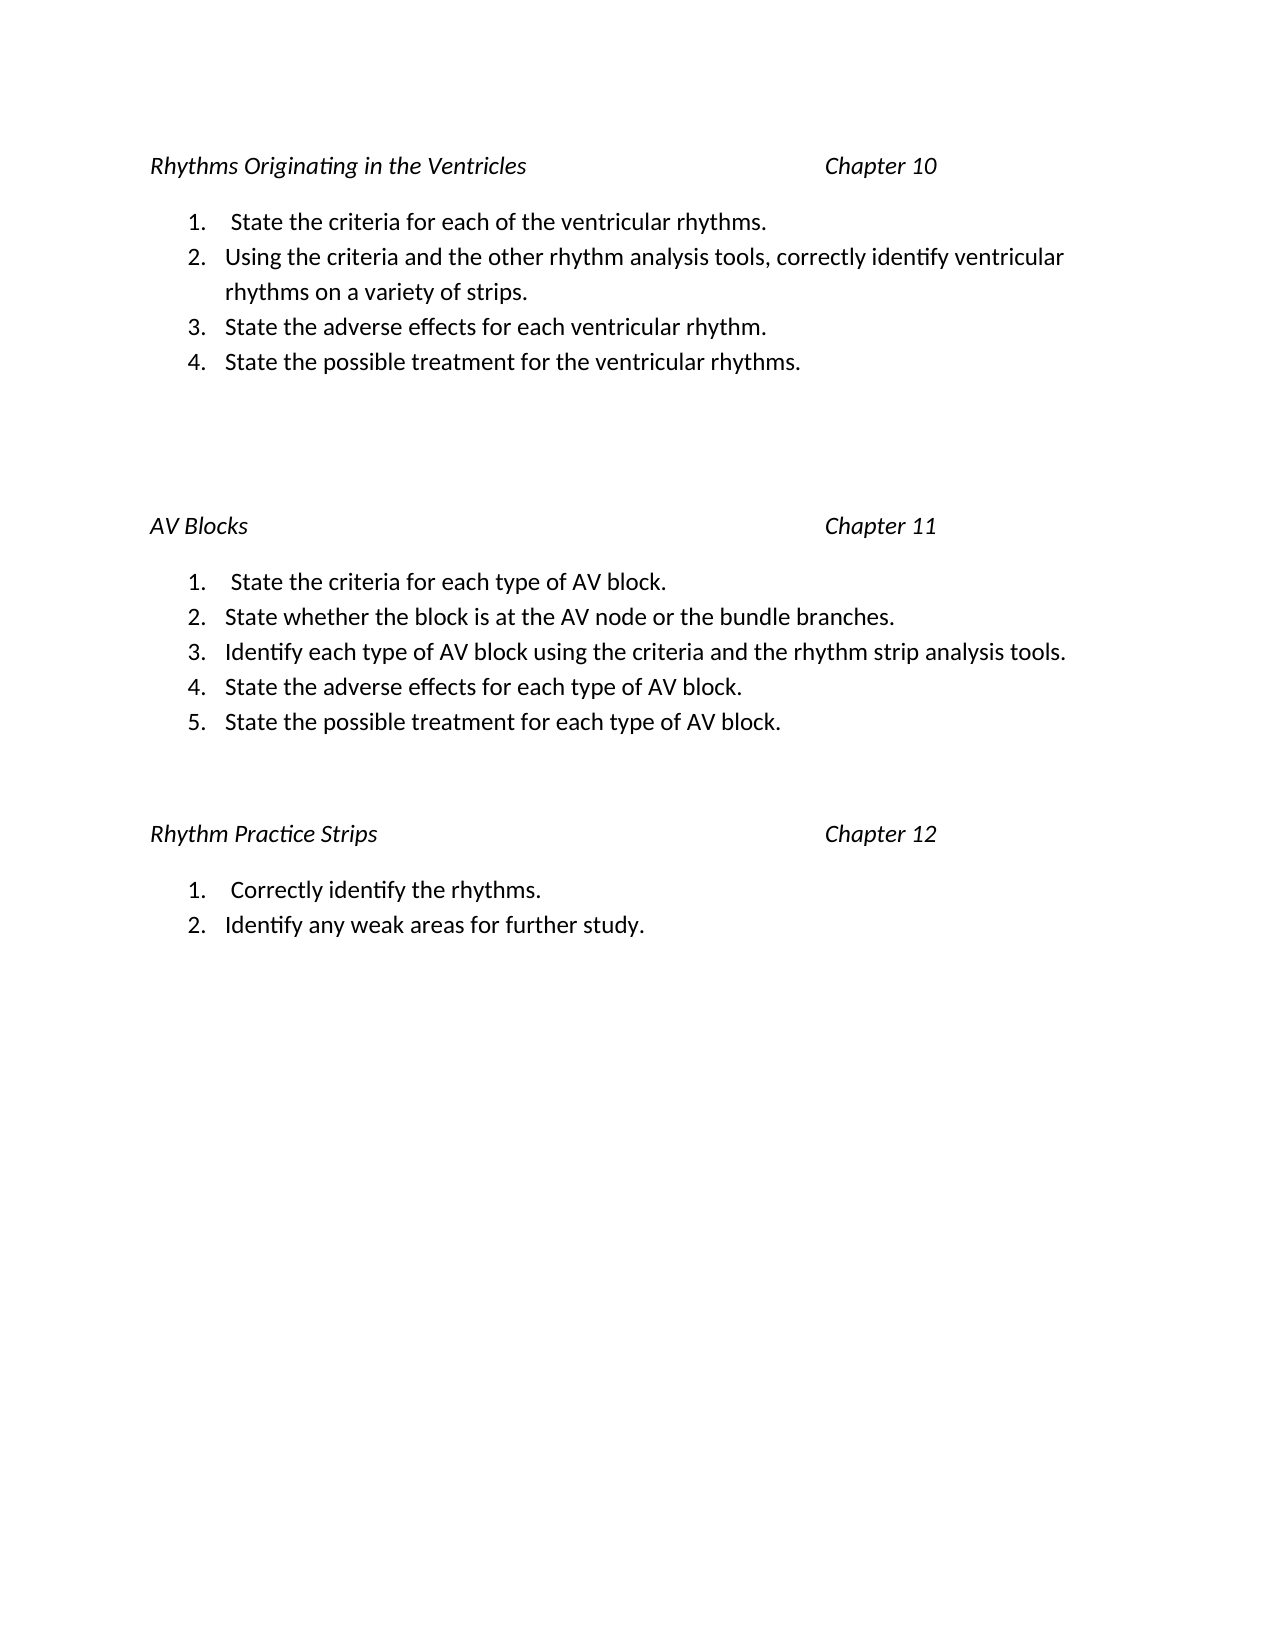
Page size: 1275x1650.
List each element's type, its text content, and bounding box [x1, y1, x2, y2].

text Rhythm Practice Strips Chapter 12 [150, 818, 1125, 848]
list State whether the block is at the AV node or the bundle branches. [187, 601, 1125, 632]
list State the criteria for each of the ventricular rhythms. [187, 206, 1125, 236]
list Correctly identify the rhythms. [187, 874, 1125, 904]
list Identify each type of AV block using the criteria and the rhythm strip analysis tools. [187, 636, 1125, 667]
list Identify any weak areas for further study. [187, 909, 1125, 939]
text Rhythms Originating in the Ventricles Chapter 10 [150, 150, 1125, 181]
list State the adverse effects for each ventricular rhythm. [187, 311, 1125, 341]
list State the adverse effects for each type of AV block. [187, 671, 1125, 702]
list State the criteria for each type of AV block. [187, 566, 1125, 597]
text AV Blocks Chapter 11 [150, 511, 1125, 541]
list Using the criteria and the other rhythm analysis tools, correctly identify ventricular rhythms on a variety of strips. [187, 241, 1125, 306]
list State the possible treatment for each type of AV block. [187, 706, 1125, 737]
list State the possible treatment for the ventricular rhythms. [187, 346, 1125, 376]
